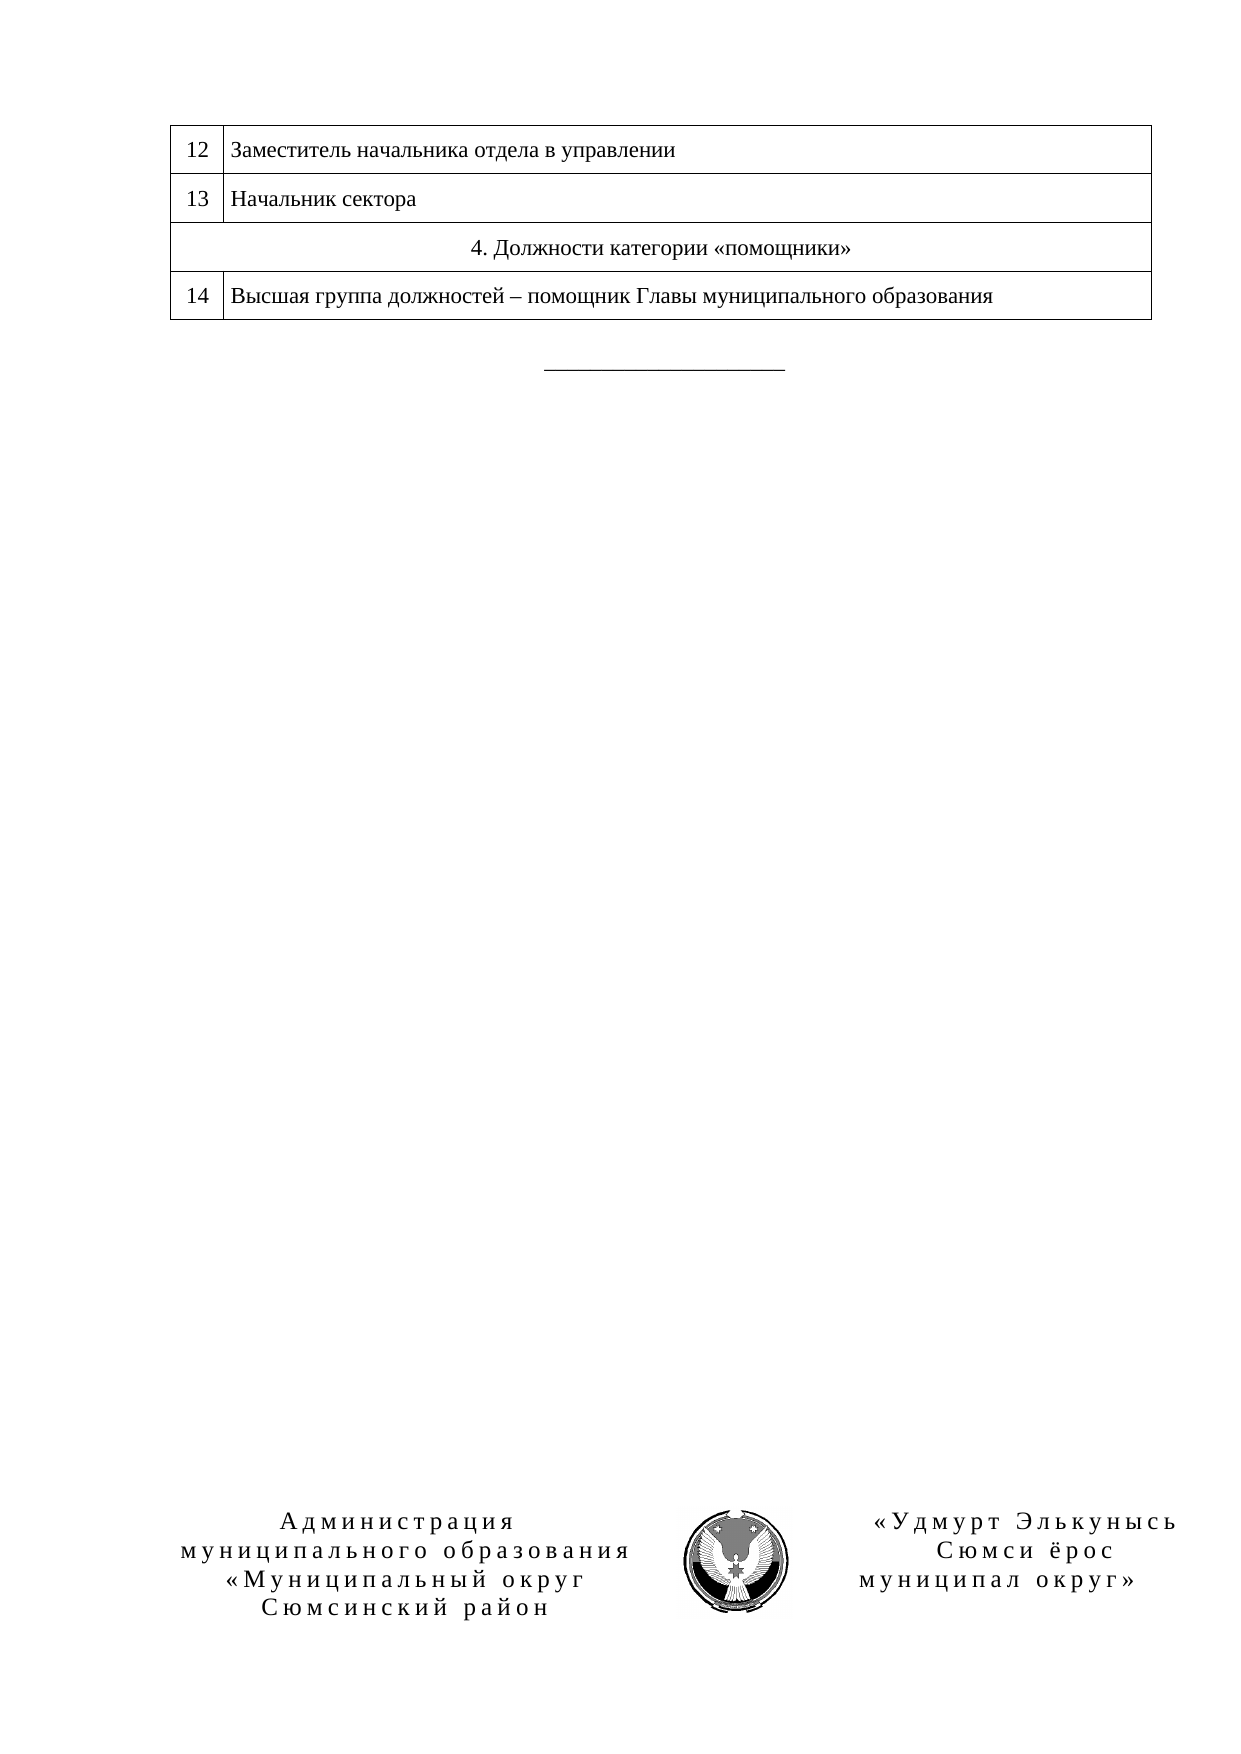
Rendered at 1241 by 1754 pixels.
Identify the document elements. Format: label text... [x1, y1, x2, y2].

picture [676, 1506, 794, 1619]
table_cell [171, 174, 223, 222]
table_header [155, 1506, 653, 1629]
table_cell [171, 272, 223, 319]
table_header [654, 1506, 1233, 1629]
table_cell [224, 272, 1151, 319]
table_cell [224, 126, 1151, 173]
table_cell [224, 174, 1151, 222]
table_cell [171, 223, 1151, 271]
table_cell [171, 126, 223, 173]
text _____________________ [177, 347, 1152, 373]
